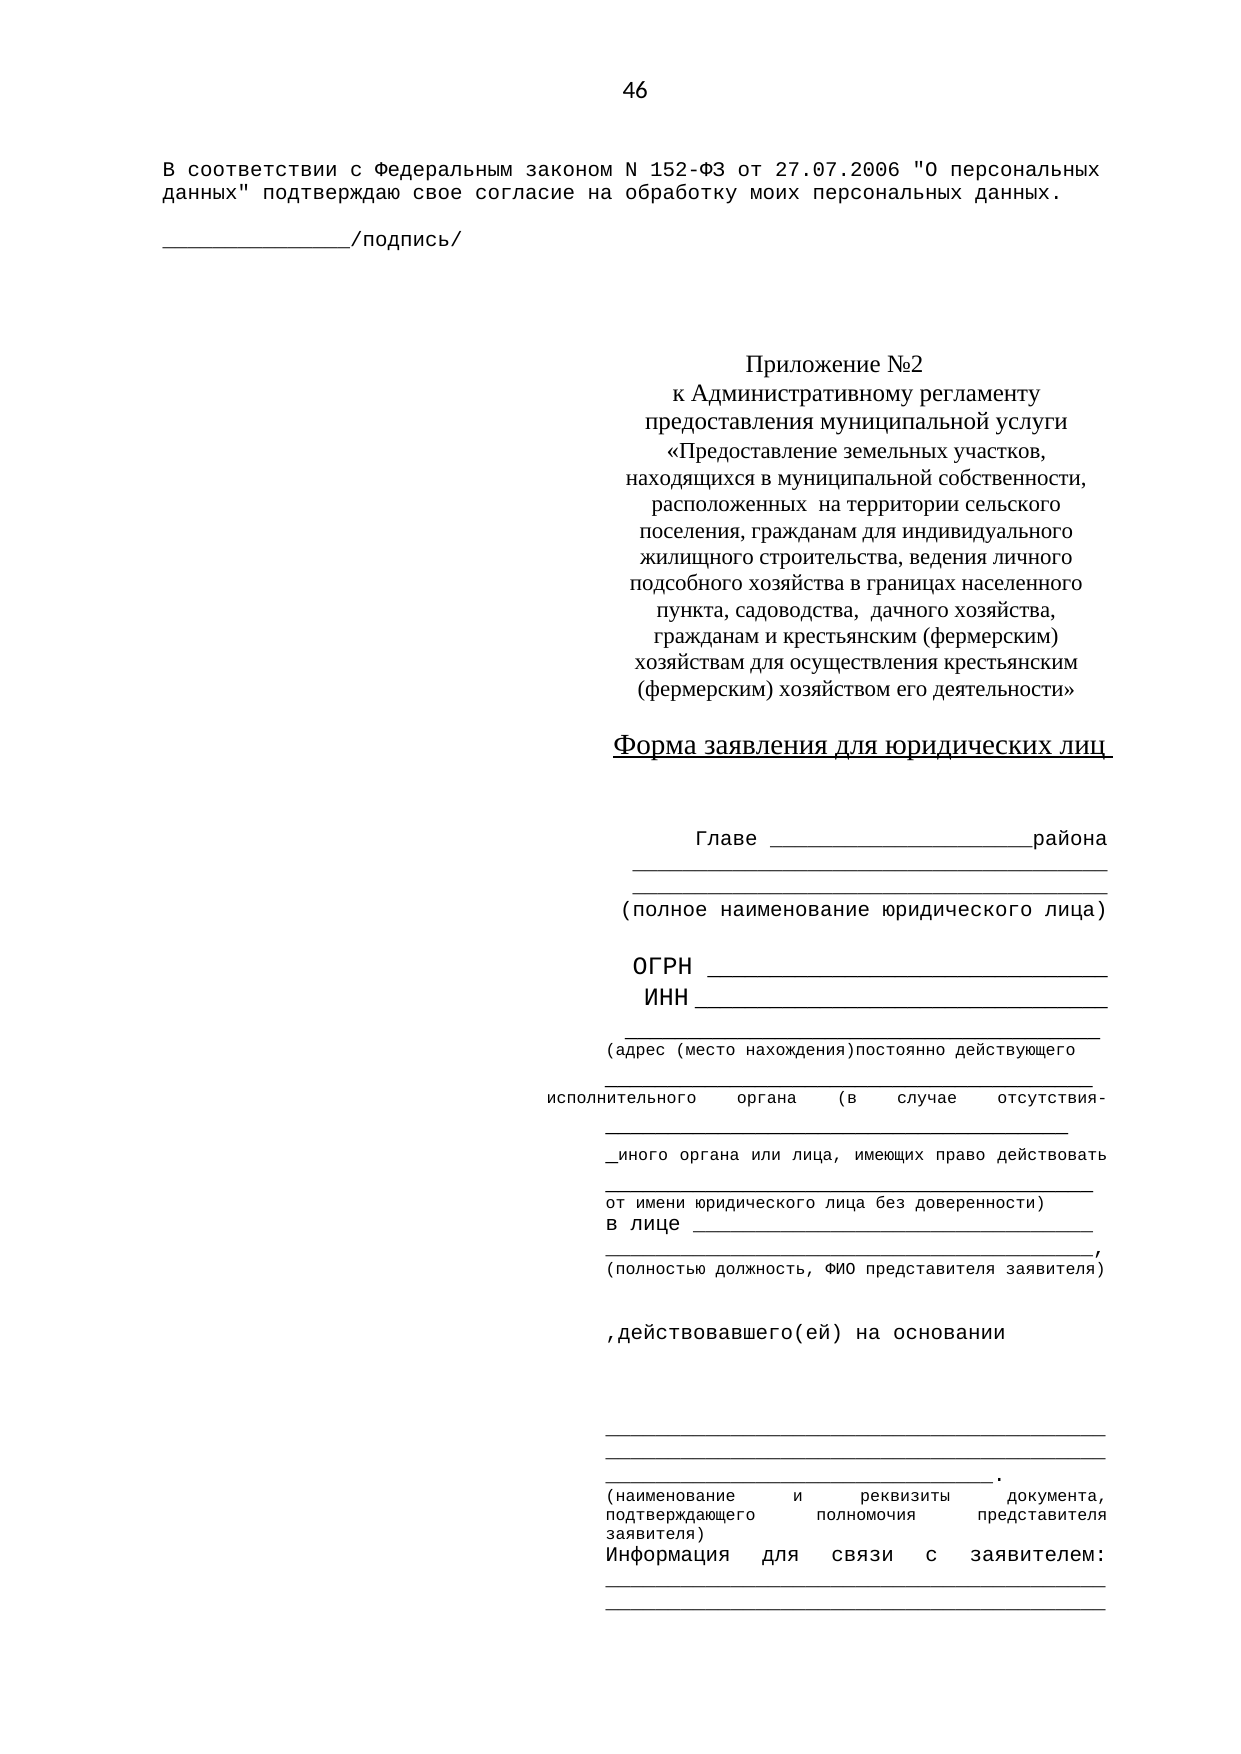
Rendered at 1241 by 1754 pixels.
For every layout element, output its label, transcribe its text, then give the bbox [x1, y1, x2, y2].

text _______________________________________, [605, 1237, 1107, 1261]
text данных" подтверждаю свое согласие на обработку моих персональных данных. [162, 182, 1107, 206]
text (полностью должность, ФИО представителя заявителя) [605, 1261, 1107, 1279]
text от имени юридического лица без доверенности) [605, 1194, 1107, 1213]
text Главе _____________________района [162, 828, 1107, 852]
text _______________/подпись/ [162, 229, 1107, 253]
text _______________________________________ [561, 1061, 1107, 1089]
text ОГРН ________________________________ [162, 951, 1107, 982]
text (наименование и реквизиты документа, подтверждающего полномочия представителя заявителя) [605, 1488, 1107, 1544]
text исполнительного органа (в случае отсутствия-______________________________________иного органа или лица, имеющих право действовать _______________________________________ [546, 1089, 1107, 1194]
text (адрес (место нахождения)постоянно действующего [605, 1042, 1107, 1061]
text ________________________________________ [605, 1591, 1107, 1615]
text В соответствии с Федеральным законом N 152-ФЗ от 27.07.2006 "О персональных [162, 158, 1107, 182]
text в лице ________________________________ [605, 1213, 1107, 1237]
text Информация для связи с заявителем: ________________________________________ [605, 1544, 1107, 1591]
text ______________________________________ [162, 875, 1107, 899]
text Форма заявления для юридических лиц [605, 727, 1107, 761]
text ,действовавшего(ей) на основании [605, 1322, 1107, 1346]
text к Административному регламенту [605, 378, 1107, 406]
text ________________________________________ [605, 1417, 1107, 1440]
text ______________________________________ [162, 1013, 1107, 1042]
text ______________________________________ [162, 852, 1107, 875]
text _______________________________________________________________________. [605, 1440, 1107, 1488]
text Приложение №2 [561, 349, 1107, 378]
text предоставления муниципальной услуги «Предоставление земельных участков, находящихся в муниципальной собственности, расположенных на территории сельского поселения, гражданам для индивидуального жилищного строительства, ведения личного подсобного хозяйства в границах населенного пункта, садоводства, дачного хозяйства, гражданам и крестьянским (фермерским) хозяйствам для осуществления крестьянским (фермерским) хозяйством его деятельности» [605, 406, 1107, 701]
text ИНН _________________________________ [162, 982, 1107, 1013]
text (полное наименование юридического лица) [162, 899, 1107, 923]
